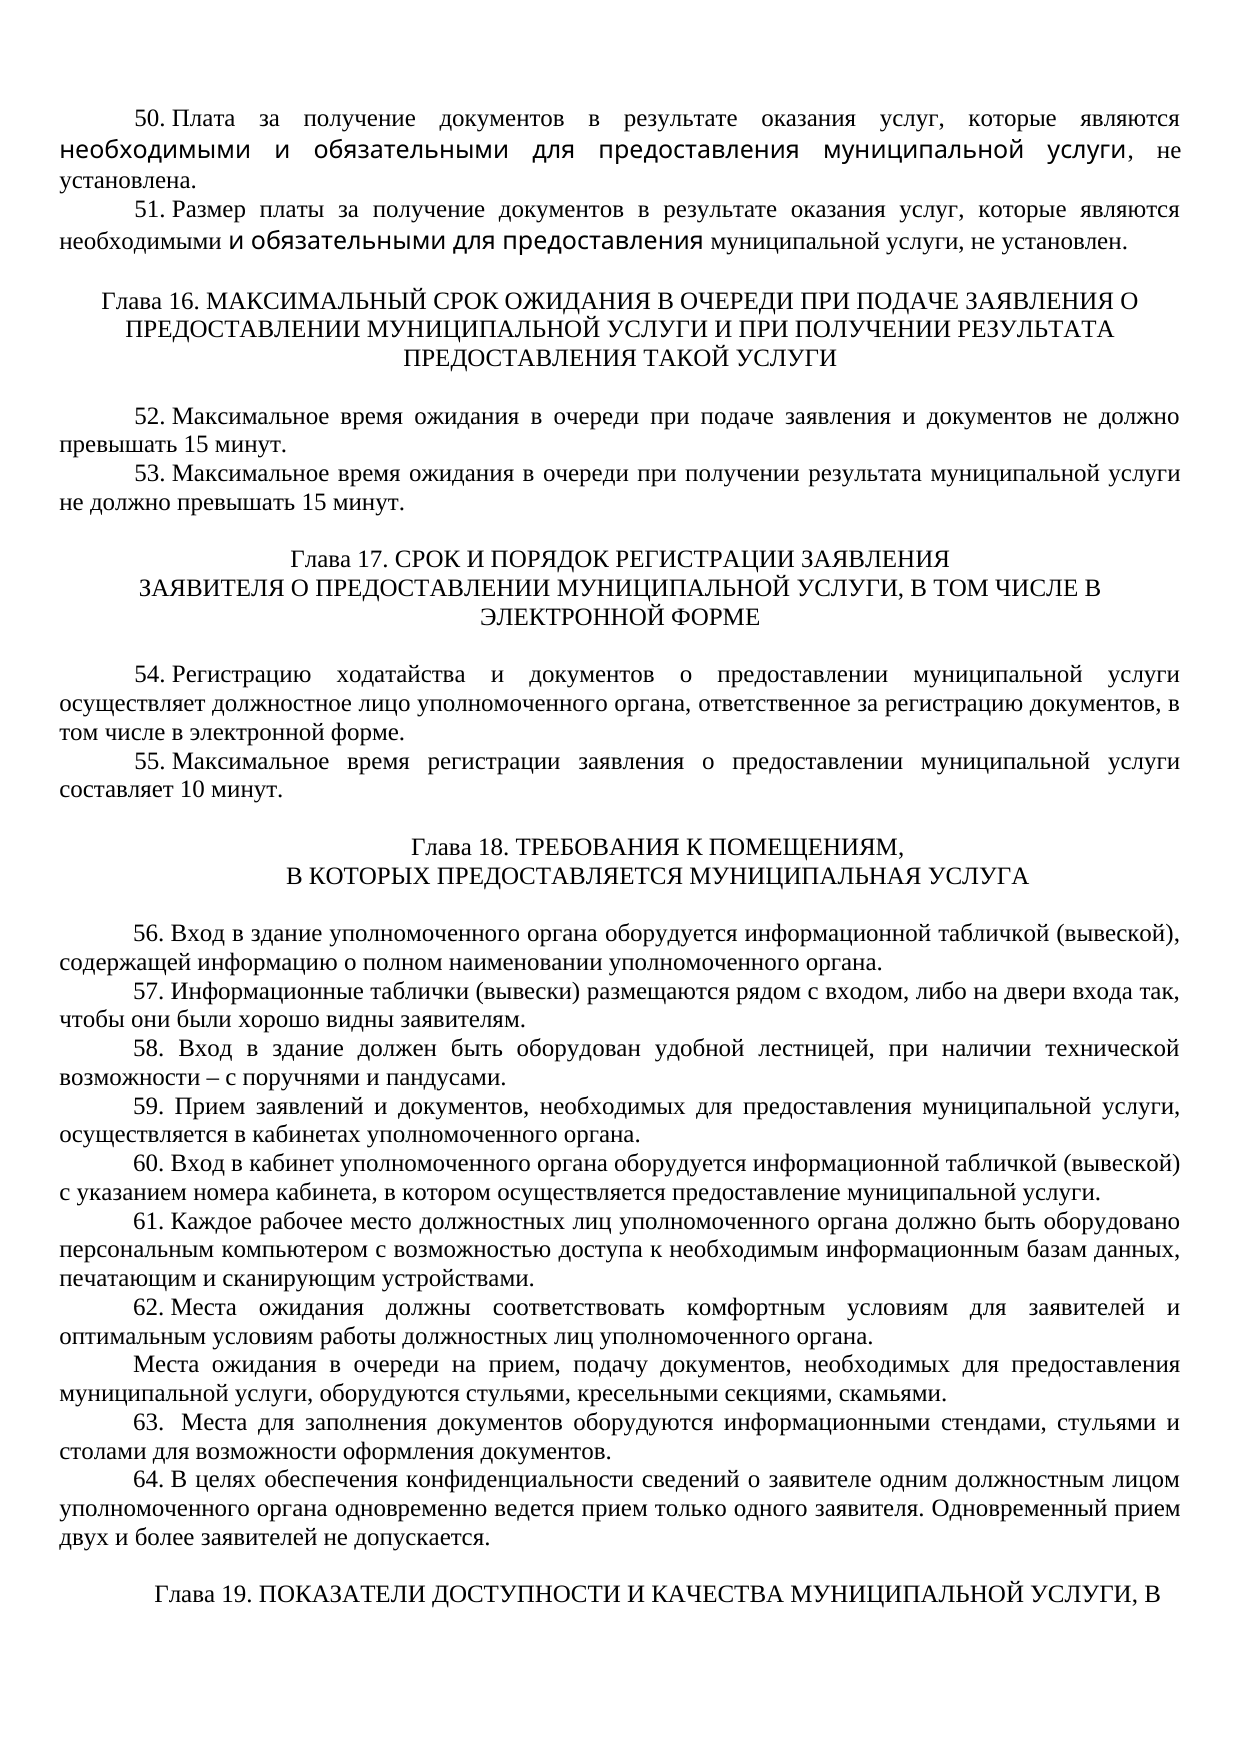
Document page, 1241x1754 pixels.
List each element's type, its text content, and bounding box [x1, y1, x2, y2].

text Глава 18. ТРЕБОВАНИЯ К ПОМЕЩЕНИЯМ, [59, 832, 1181, 861]
text 54. Регистрацию ходатайства и документов о предоставлении муниципальной услуги осуществляет должностное лицо уполномоченного органа, ответственное за регистрацию документов, в том числе в электронной форме. [59, 659, 1181, 746]
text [59, 1579, 1181, 1608]
text В КОТОРЫХ ПРЕДОСТАВЛЯЕТСЯ МУНИЦИПАЛЬНАЯ УСЛУГА [59, 861, 1181, 889]
text 56. Вход в здание уполномоченного органа оборудуется информационной табличкой (вывеской), содержащей информацию о полном наименовании уполномоченного органа. [59, 918, 1181, 976]
text 64. В целях обеспечения конфиденциальности сведений о заявителе одним должностным лицом уполномоченного органа одновременно ведется прием только одного заявителя. Одновременный прием двух и более заявителей не допускается. [59, 1464, 1181, 1551]
text ЗАЯВИТЕЛЯ О ПРЕДОСТАВЛЕНИИ МУНИЦИПАЛЬНОЙ УСЛУГИ, В ТОМ ЧИСЛЕ В ЭЛЕКТРОННОЙ ФОРМЕ [59, 573, 1181, 631]
text 53. Максимальное время ожидания в очереди при получении результата муниципальной услуги не должно превышать 15 минут. [59, 458, 1181, 516]
text 58. Вход в здание должен быть оборудован удобной лестницей, при наличии технической возможности – с поручнями и пандусами. [59, 1033, 1181, 1091]
text 55. Максимальное время регистрации заявления о предоставлении муниципальной услуги составляет 10 минут. [59, 746, 1181, 803]
text 62. Места ожидания должны соответствовать комфортным условиям для заявителей и оптимальным условиям работы должностных лиц уполномоченного органа. [59, 1292, 1181, 1349]
text 63. Места для заполнения документов оборудуются информационными стендами, стульями и столами для возможности оформления документов. [59, 1407, 1181, 1464]
text 61. Каждое рабочее место должностных лиц уполномоченного органа должно быть оборудовано персональным компьютером с возможностью доступа к необходимым информационным базам данных, печатающим и сканирующим устройствами. [59, 1206, 1181, 1292]
text 60. Вход в кабинет уполномоченного органа оборудуется информационной табличкой (вывеской) с указанием номера кабинета, в котором осуществляется предоставление муниципальной услуги. [59, 1148, 1181, 1206]
text Глава 17. СРОК И ПОРЯДОК РЕГИСТРАЦИИ ЗАЯВЛЕНИЯ [59, 544, 1181, 573]
text Глава 16. МАКСИМАЛЬНЫЙ СРОК ОЖИДАНИЯ В ОЧЕРЕДИ ПРИ ПОДАЧЕ ЗАЯВЛЕНИЯ О ПРЕДОСТАВЛЕНИИ МУНИЦИПАЛЬНОЙ УСЛУГИ И ПРИ ПОЛУЧЕНИИ РЕЗУЛЬТАТА ПРЕДОСТАВЛЕНИЯ ТАКОЙ УСЛУГИ [59, 286, 1181, 372]
text 52. Максимальное время ожидания в очереди при подаче заявления и документов не должно превышать 15 минут. [59, 401, 1181, 458]
text 59. Прием заявлений и документов, необходимых для предоставления муниципальной услуги, осуществляется в кабинетах уполномоченного органа. [59, 1091, 1181, 1148]
text 51. Размер платы за получение документов в результате оказания услуг, которые являются необходимыми и обязательными для предоставления муниципальной услуги, не установлен. [59, 194, 1181, 257]
text 57. Информационные таблички (вывески) размещаются рядом с входом, либо на двери входа так, чтобы они были хорошо видны заявителям. [59, 976, 1181, 1033]
text Места ожидания в очереди на прием, подачу документов, необходимых для предоставления муниципальной услуги, оборудуются стульями, кресельными секциями, скамьями. [59, 1349, 1181, 1407]
text 50. Плата за получение документов в результате оказания услуг, которые являются необходимыми и обязательными для предоставления муниципальной услуги, не установлена. [59, 103, 1181, 194]
